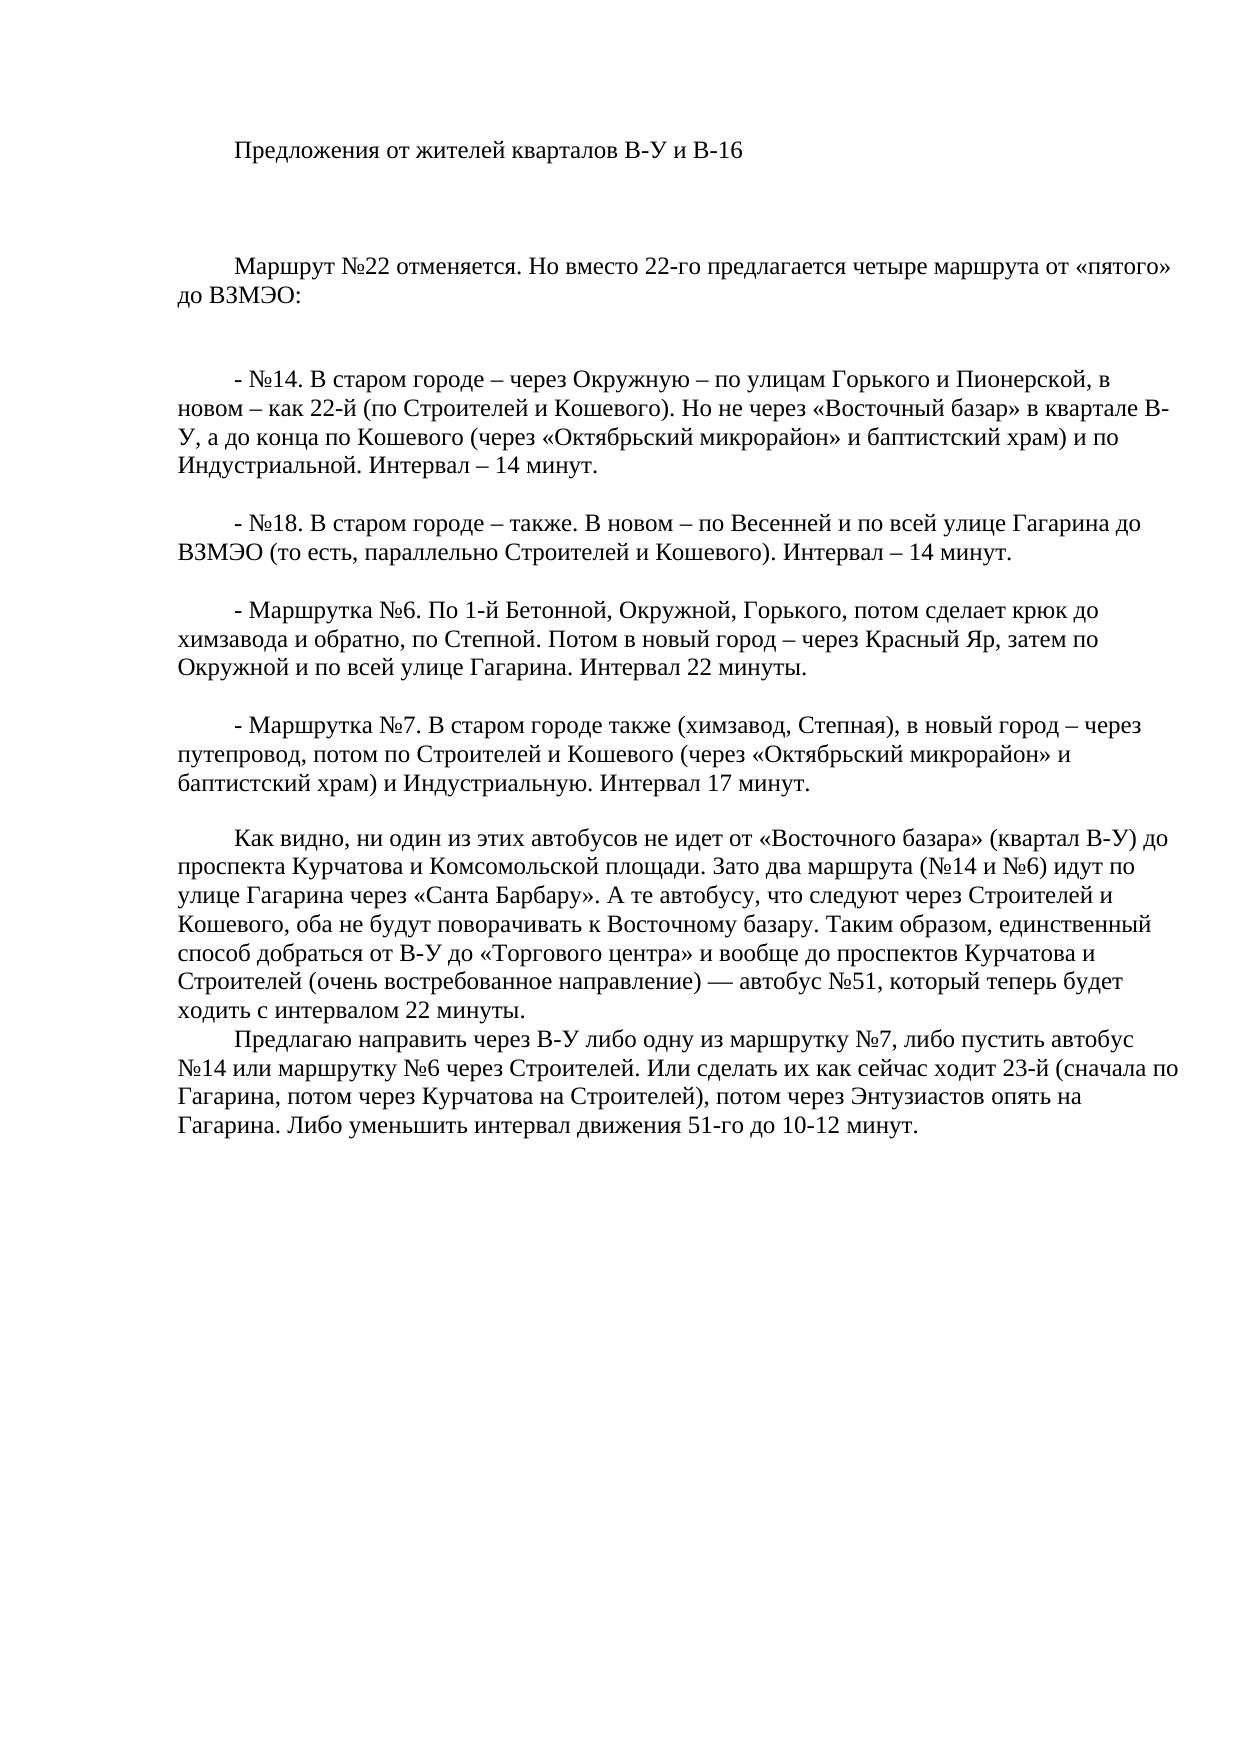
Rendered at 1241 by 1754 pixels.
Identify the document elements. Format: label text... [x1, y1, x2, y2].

text Как видно, ни один из этих автобусов не идет от «Восточного базара» (квартал В-У) до проспекта Курчатова и Комсомольской площади. Зато два маршрута (№14 и №6) идут по улице Гагарина через «Санта Барбару». А те автобусу, что следуют через Строителей и Кошевого, оба не будут поворачивать к Восточному базару. Таким образом, единственный способ добраться от В-У до «Торгового центра» и вообще до проспектов Курчатова и Строителей (очень востребованное направление) — автобус №51, который теперь будет ходить с интервалом 22 минуты. [177, 823, 1181, 1024]
text - Маршрутка №7. В старом городе также (химзавод, Степная), в новый город – через путепровод, потом по Строителей и Кошевого (через «Октябрьский микрорайон» и баптистский храм) и Индустриальную. Интервал 17 минут. [177, 710, 1181, 797]
text - Маршрутка №6. По 1-й Бетонной, Окружной, Горького, потом сделает крюк до химзавода и обратно, по Степной. Потом в новый город – через Красный Яр, затем по Окружной и по всей улице Гагарина. Интервал 22 минуты. [177, 595, 1181, 681]
text Предложения от жителей кварталов В-У и В-16 [177, 136, 1181, 164]
text - №14. В старом городе – через Окружную – по улицам Горького и Пионерской, в новом – как 22-й (по Строителей и Кошевого). Но не через «Восточный базар» в квартале В-У, а до конца по Кошевого (через «Октябрьский микрорайон» и баптистский храм) и по Индустриальной. Интервал – 14 минут. [177, 364, 1181, 479]
text Маршрут №22 отменяется. Но вместо 22-го предлагается четыре маршрута от «пятого» до ВЗМЭО: [177, 251, 1181, 309]
text Предлагаю направить через В-У либо одну из маршрутку №7, либо пустить автобус №14 или маршрутку №6 через Строителей. Или сделать их как сейчас ходит 23-й (сначала по Гагарина, потом через Курчатова на Строителей), потом через Энтузиастов опять на Гагарина. Либо уменьшить интервал движения 51-го до 10-12 минут. [177, 1024, 1181, 1139]
text - №18. В старом городе – также. В новом – по Весенней и по всей улице Гагарина до ВЗМЭО (то есть, параллельно Строителей и Кошевого). Интервал – 14 минут. [177, 508, 1181, 566]
